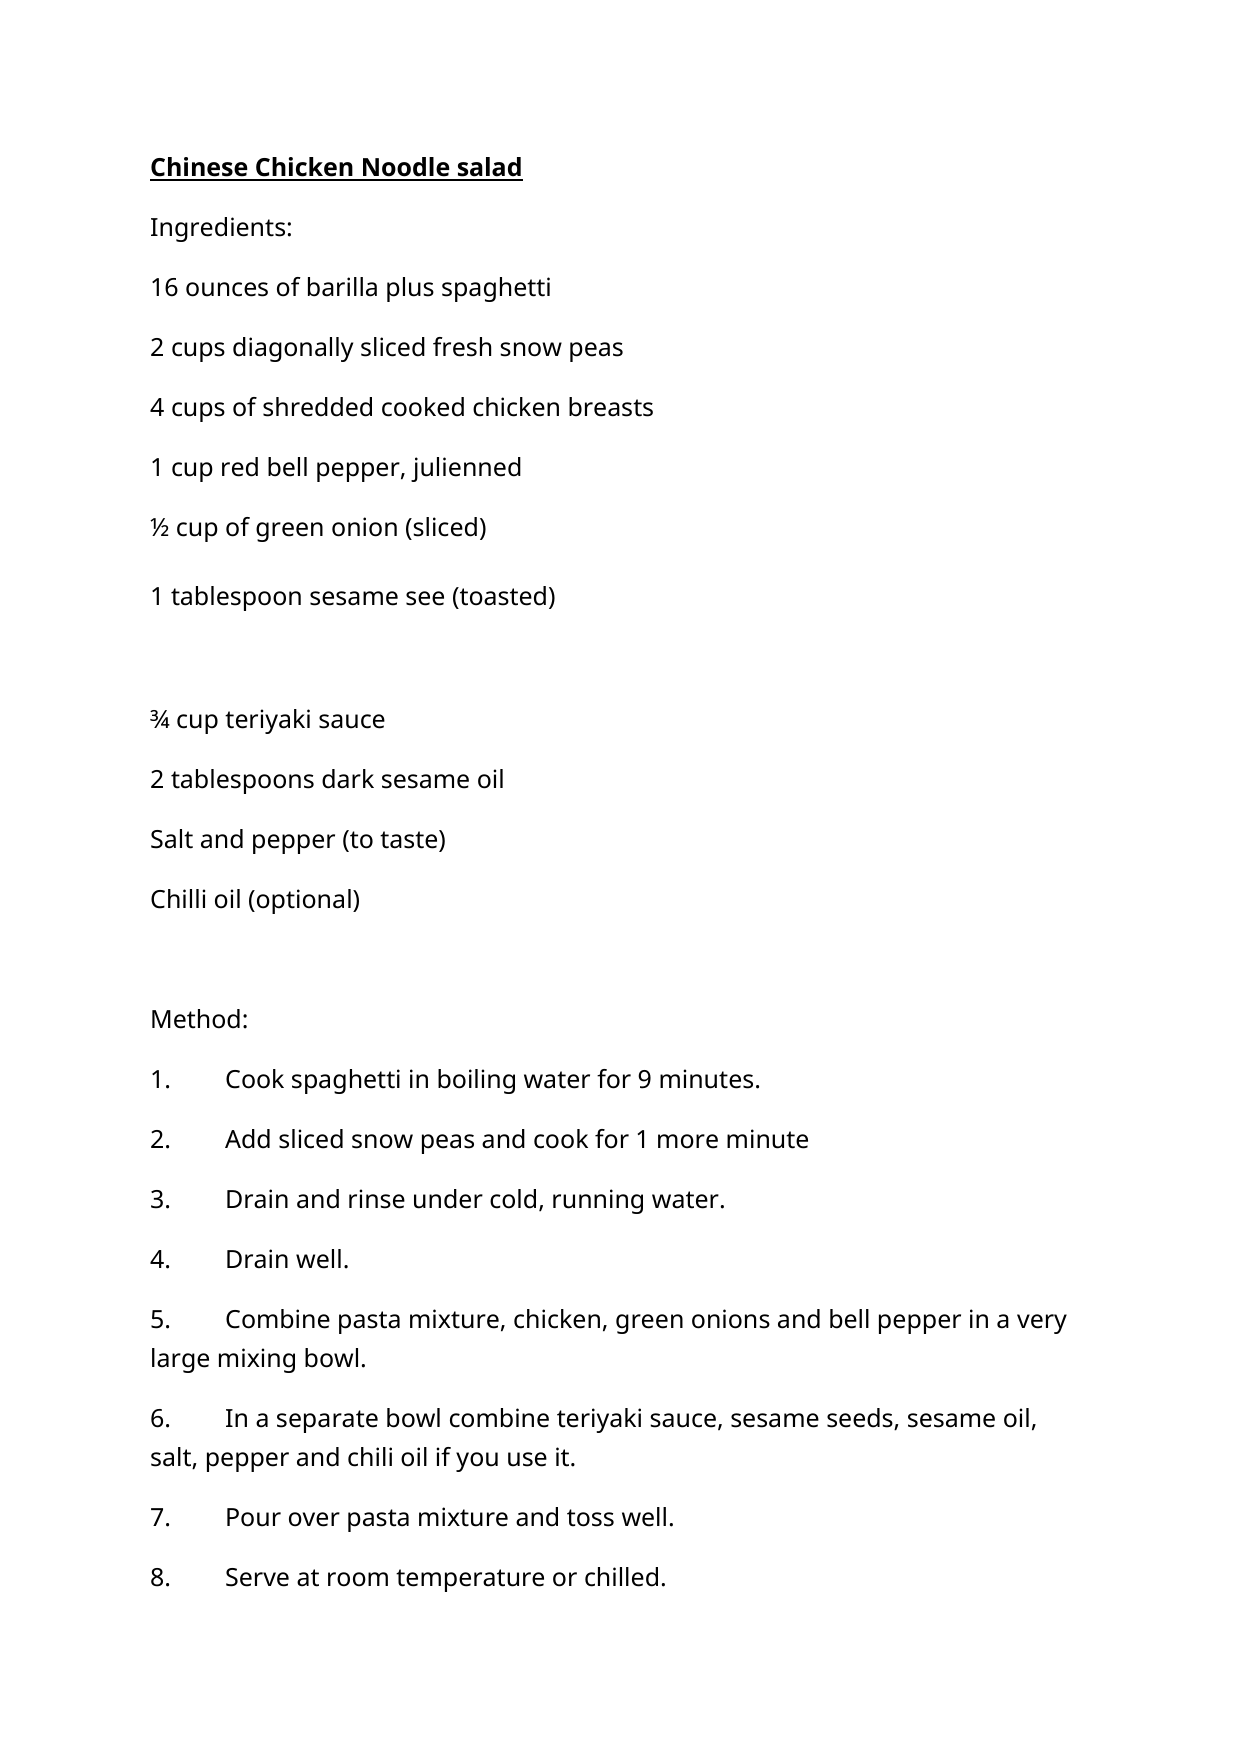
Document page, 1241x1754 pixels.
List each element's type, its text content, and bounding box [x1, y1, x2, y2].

text 2 tablespoons dark sesame oil [150, 762, 1090, 796]
text 5. Combine pasta mixture, chicken, green onions and bell pepper in a very large mixing bowl. [150, 1302, 1090, 1375]
text 6. In a separate bowl combine teriyaki sauce, sesame seeds, sesame oil, salt, pepper and chili oil if you use it. [150, 1401, 1090, 1474]
text ¾ cup teriyaki sauce [150, 702, 1090, 736]
text Method: [150, 1002, 1090, 1036]
text ½ cup of green onion (sliced) [150, 510, 1090, 544]
text 4. Drain well. [150, 1242, 1090, 1276]
text 4 cups of shredded cooked chicken breasts [150, 390, 1090, 424]
text 8. Serve at room temperature or chilled. [150, 1560, 1090, 1594]
text Chinese Chicken Noodle salad [150, 150, 1090, 184]
text 2. Add sliced snow peas and cook for 1 more minute [150, 1122, 1090, 1156]
text 1 cup red bell pepper, julienned [150, 450, 1090, 484]
text Ingredients: [150, 210, 1090, 244]
text Salt and pepper (to taste) [150, 822, 1090, 856]
text Chilli oil (optional) [150, 882, 1090, 916]
text 16 ounces of barilla plus spaghetti [150, 270, 1090, 304]
text 7. Pour over pasta mixture and toss well. [150, 1500, 1090, 1534]
text 1. Cook spaghetti in boiling water for 9 minutes. [150, 1062, 1090, 1096]
text 1 tablespoon sesame see (toasted) [150, 578, 1090, 612]
text 3. Drain and rinse under cold, running water. [150, 1182, 1090, 1216]
text 2 cups diagonally sliced fresh snow peas [150, 330, 1090, 364]
